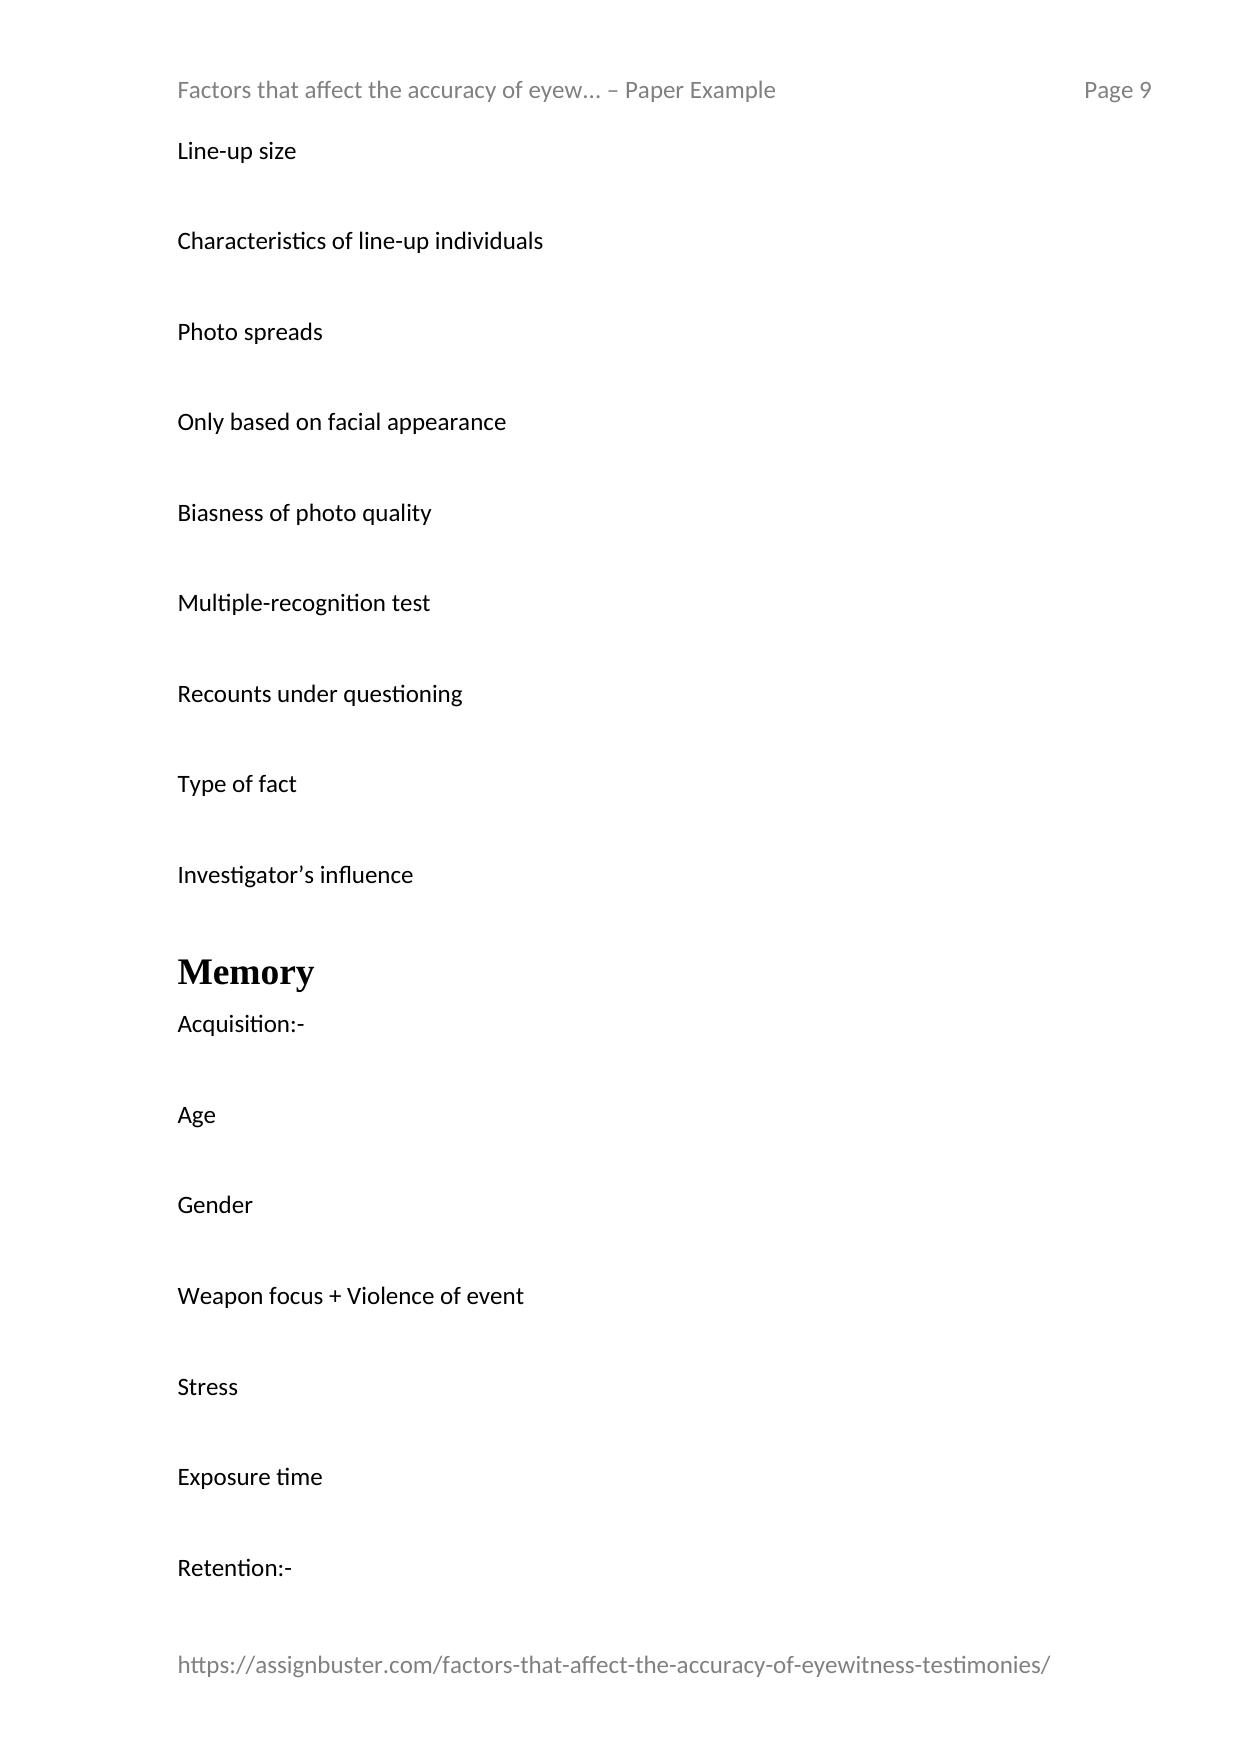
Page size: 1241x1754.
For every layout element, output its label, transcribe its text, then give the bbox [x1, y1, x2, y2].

text Multiple-recognition test [177, 587, 1152, 618]
text Exposure time [177, 1461, 1152, 1492]
text Gender [177, 1189, 1152, 1220]
text Recounts under questioning [177, 678, 1152, 708]
text Age [177, 1099, 1152, 1129]
text Characteristics of line-up individuals [177, 225, 1152, 256]
text Type of fact [177, 768, 1152, 799]
text Biasness of photo quality [177, 497, 1152, 527]
text Line-up size [177, 135, 1152, 165]
text Photo spreads [177, 316, 1152, 346]
subtitle Memory [177, 949, 1152, 993]
text Retention:- [177, 1552, 1152, 1582]
text Stress [177, 1371, 1152, 1401]
text Acquisition:- [177, 1008, 1152, 1039]
text Only based on facial appearance [177, 406, 1152, 437]
text Weapon focus + Violence of event [177, 1280, 1152, 1311]
text Investigator’s influence [177, 859, 1152, 889]
